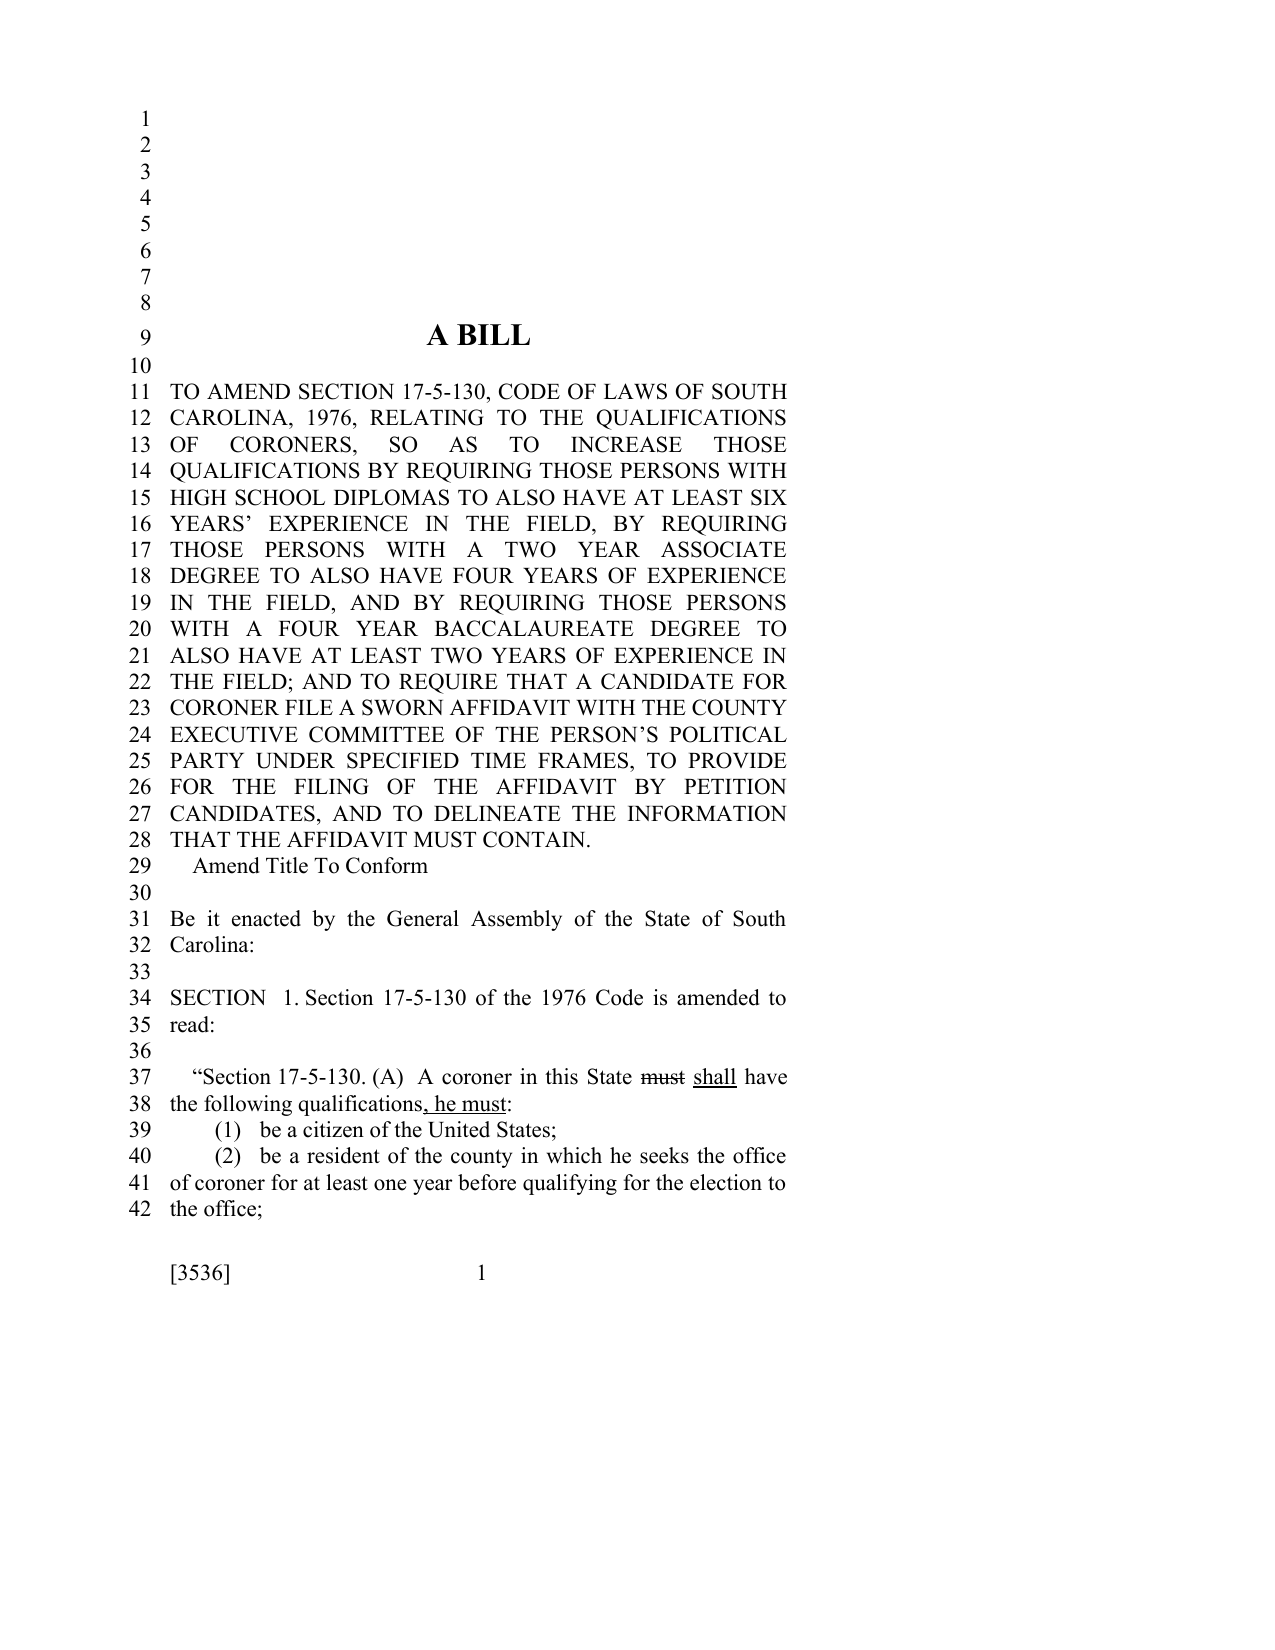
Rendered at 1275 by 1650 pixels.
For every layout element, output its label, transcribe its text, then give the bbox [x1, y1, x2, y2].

text Be it enacted by the General Assembly of the State of South Carolina: [169, 905, 787, 958]
text Amend Title To Conform [169, 852, 787, 879]
text “Section 17-5-130. (A) A coroner in this State must shall have the following qualifications, he must: [169, 1063, 787, 1116]
text A BILL [169, 316, 787, 352]
text (1) be a citizen of the United States; [169, 1116, 787, 1142]
text SECTION 1. Section 17-5-130 of the 1976 Code is amended to read: [169, 984, 787, 1037]
text (2) be a resident of the county in which he seeks the office of coroner for at least one year before qualifying for the election to the office; [169, 1142, 787, 1221]
text TO AMEND SECTION 17-5-130, CODE OF LAWS OF SOUTH CAROLINA, 1976, RELATING TO THE QUALIFICATIONS OF CORONERS, SO AS TO INCREASE THOSE QUALIFICATIONS BY REQUIRING THOSE PERSONS WITH HIGH SCHOOL DIPLOMAS TO ALSO HAVE AT LEAST SIX YEARS’ EXPERIENCE IN THE FIELD, BY REQUIRING THOSE PERSONS WITH A TWO YEAR ASSOCIATE DEGREE TO ALSO HAVE FOUR YEARS OF EXPERIENCE IN THE FIELD, AND BY REQUIRING THOSE PERSONS WITH A FOUR YEAR BACCALAUREATE DEGREE TO ALSO HAVE AT LEAST TWO YEARS OF EXPERIENCE IN THE FIELD; AND TO REQUIRE THAT A CANDIDATE FOR CORONER FILE A SWORN AFFIDAVIT WITH THE COUNTY EXECUTIVE COMMITTEE OF THE PERSON’S POLITICAL PARTY UNDER SPECIFIED TIME FRAMES, TO PROVIDE FOR THE FILING OF THE AFFIDAVIT BY PETITION CANDIDATES, AND TO DELINEATE THE INFORMATION THAT THE AFFIDAVIT MUST CONTAIN. [169, 378, 787, 852]
